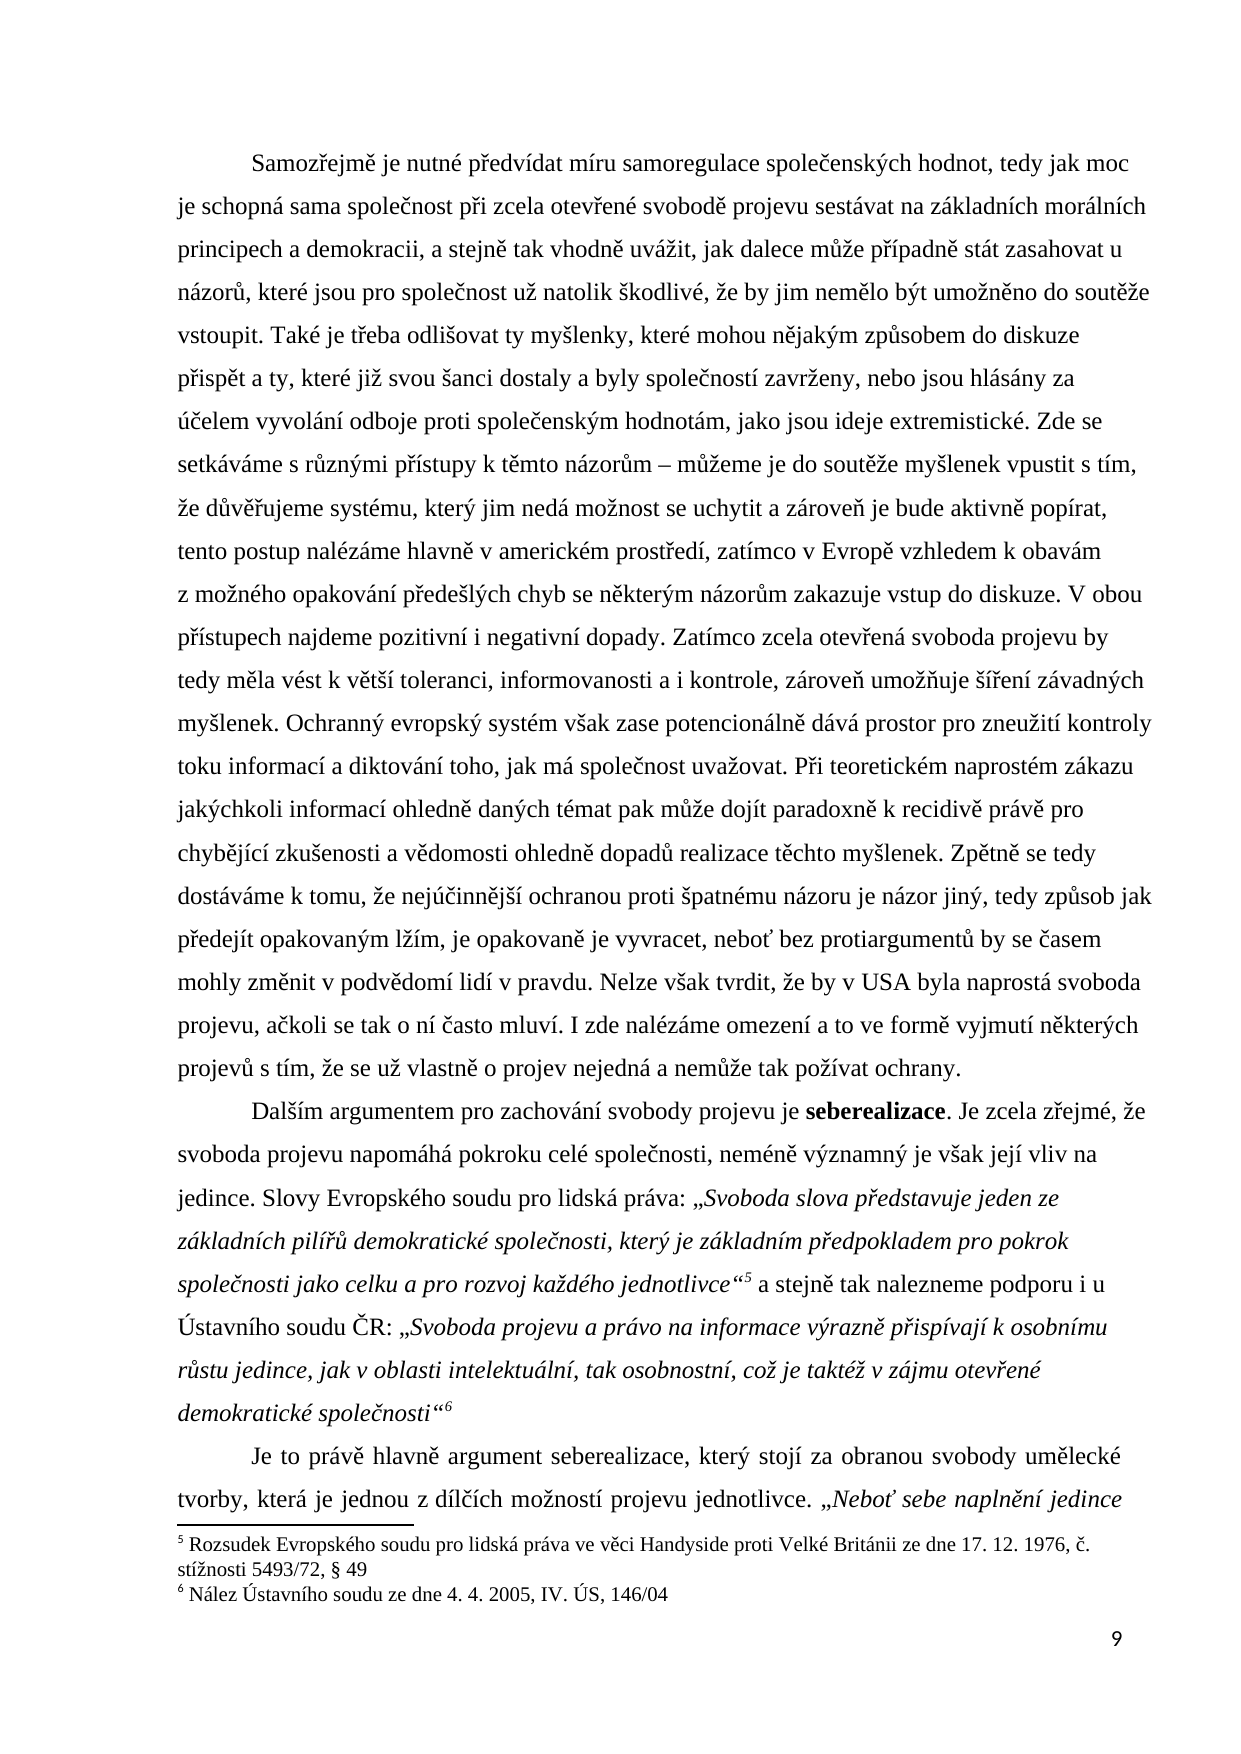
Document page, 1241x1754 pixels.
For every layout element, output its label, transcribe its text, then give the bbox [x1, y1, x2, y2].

text Dalším argumentem pro zachování svobody projevu je seberealizace. Je zcela zřejmé, že svoboda projevu napomáhá pokroku celé společnosti, neméně významný je však její vliv na jedince. Slovy Evropského soudu pro lidská práva: „Svoboda slova představuje jeden ze základních pilířů demokratické společnosti, který je základním předpokladem pro pokrok společnosti jako celku a pro rozvoj každého jednotlivce“ a stejně tak nalezneme podporu i u Ústavního soudu ČR: „Svoboda projevu a právo na informace výrazně přispívají k osobnímu růstu jedince, jak v oblasti intelektuální, tak osobnostní, což je taktéž v zájmu otevřené demokratické společnosti“ [177, 1096, 1152, 1427]
text Samozřejmě je nutné předvídat míru samoregulace společenských hodnot, tedy jak moc je schopná sama společnost při zcela otevřené svobodě projevu sestávat na základních morálních principech a demokracii, a stejně tak vhodně uvážit, jak dalece může případně stát zasahovat u názorů, které jsou pro společnost už natolik škodlivé, že by jim nemělo být umožněno do soutěže vstoupit. Také je třeba odlišovat ty myšlenky, které mohou nějakým způsobem do diskuze přispět a ty, které již svou šanci dostaly a byly společností zavrženy, nebo jsou hlásány za účelem vyvolání odboje proti společenským hodnotám, jako jsou ideje extremistické. Zde se setkáváme s různými přístupy k těmto názorům – můžeme je do soutěže myšlenek vpustit s tím, že důvěřujeme systému, který jim nedá možnost se uchytit a zároveň je bude aktivně popírat, tento postup nalézáme hlavně v americkém prostředí, zatímco v Evropě vzhledem k obavám z možného opakování předešlých chyb se některým názorům zakazuje vstup do diskuze. V obou přístupech najdeme pozitivní i negativní dopady. Zatímco zcela otevřená svoboda projevu by tedy měla vést k větší toleranci, informovanosti a i kontrole, zároveň umožňuje šíření závadných myšlenek. Ochranný evropský systém však zase potencionálně dává prostor pro zneužití kontroly toku informací a diktování toho, jak má společnost uvažovat. Při teoretickém naprostém zákazu jakýchkoli informací ohledně daných témat pak může dojít paradoxně k recidivě právě pro chybějící zkušenosti a vědomosti ohledně dopadů realizace těchto myšlenek. Zpětně se tedy dostáváme k tomu, že nejúčinnější ochranou proti špatnému názoru je názor jiný, tedy způsob jak předejít opakovaným lžím, je opakovaně je vyvracet, neboť bez protiargumentů by se časem mohly změnit v podvědomí lidí v pravdu. Nelze však tvrdit, že by v USA byla naprostá svoboda projevu, ačkoli se tak o ní často mluví. I zde nalézáme omezení a to ve formě vyjmutí některých projevů s tím, že se už vlastně o projev nejedná a nemůže tak požívat ochrany. [177, 148, 1152, 1082]
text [177, 1441, 1122, 1513]
